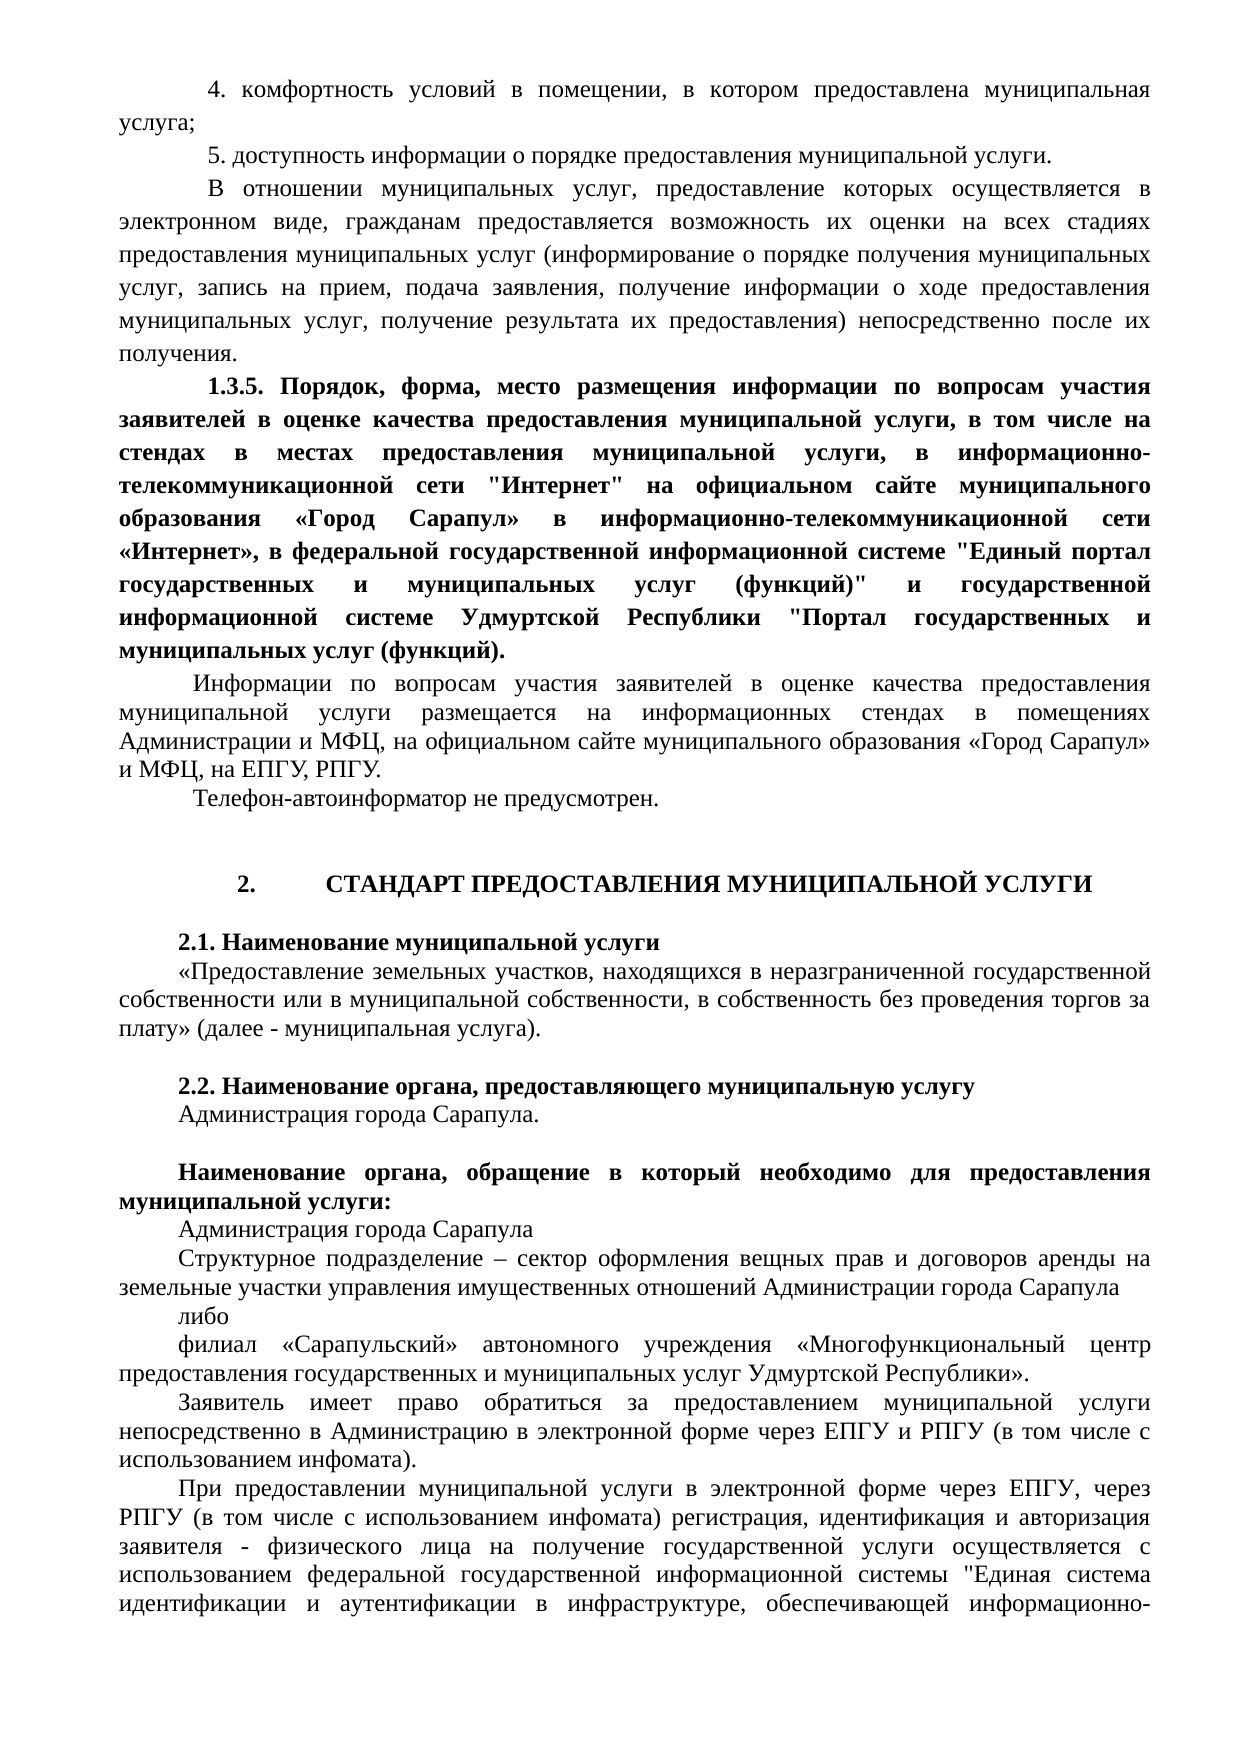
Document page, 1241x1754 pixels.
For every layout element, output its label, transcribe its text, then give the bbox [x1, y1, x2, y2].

text либо [119, 1301, 1152, 1329]
text Администрация города Сарапула. [119, 1099, 1152, 1128]
list СТАНДАРТ ПРЕДОСТАВЛЕНИЯ МУНИЦИПАЛЬНОЙ УСЛУГИ [119, 869, 1152, 898]
text 2.2. Наименование органа, предоставляющего муниципальную услугу [119, 1071, 1152, 1099]
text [119, 1473, 1152, 1617]
text 4. комфортность условий в помещении, в котором предоставлена муниципальная услуга; [119, 74, 1152, 136]
text 1.3.5. Порядок, форма, место размещения информации по вопросам участия заявителей в оценке качества предоставления муниципальной услуги, в том числе на стендах в местах предоставления муниципальной услуги, в информационно-телекоммуникационной сети "Интернет" на официальном сайте муниципального образования «Город Сарапул» в информационно-телекоммуникационной сети «Интернет», в федеральной государственной информационной системе "Единый портал государственных и муниципальных услуг (функций)" и государственной информационной системе Удмуртской Республики "Портал государственных и муниципальных услуг (функций). [119, 371, 1152, 664]
text Администрация города Сарапула [119, 1214, 1152, 1243]
text В отношении муниципальных услуг, предоставление которых осуществляется в электронном виде, гражданам предоставляется возможность их оценки на всех стадиях предоставления муниципальных услуг (информирование о порядке получения муниципальных услуг, запись на прием, подача заявления, получение информации о ходе предоставления муниципальных услуг, получение результата их предоставления) непосредственно после их получения. [119, 173, 1152, 367]
text Заявитель имеет право обратиться за предоставлением муниципальной услуги непосредственно в Администрацию в электронной форме через ЕПГУ и РПГУ (в том числе с использованием инфомата). [119, 1387, 1152, 1473]
text филиал «Сарапульский» автономного учреждения «Многофункциональный центр предоставления государственных и муниципальных услуг Удмуртской Республики». [119, 1329, 1152, 1387]
text «Предоставление земельных участков, находящихся в неразграниченной государственной собственности или в муниципальной собственности, в собственность без проведения торгов за плату» (далее - муниципальная услуга). [119, 956, 1152, 1042]
text Наименование органа, обращение в который необходимо для предоставления муниципальной услуги: [119, 1157, 1152, 1214]
text Телефон-автоинформатор не предусмотрен. [119, 783, 1152, 812]
text Информации по вопросам участия заявителей в оценке качества предоставления муниципальной услуги размещается на информационных стендах в помещениях Администрации и МФЦ, на официальном сайте муниципального образования «Город Сарапул» и МФЦ, на ЕПГУ, РПГУ. [119, 668, 1152, 783]
text 5. доступность информации о порядке предоставления муниципальной услуги. [119, 140, 1152, 169]
text 2.1. Наименование муниципальной услуги [119, 927, 1152, 956]
text Структурное подразделение – сектор оформления вещных прав и договоров аренды на земельные участки управления имущественных отношений Администрации города Сарапула [119, 1243, 1152, 1301]
